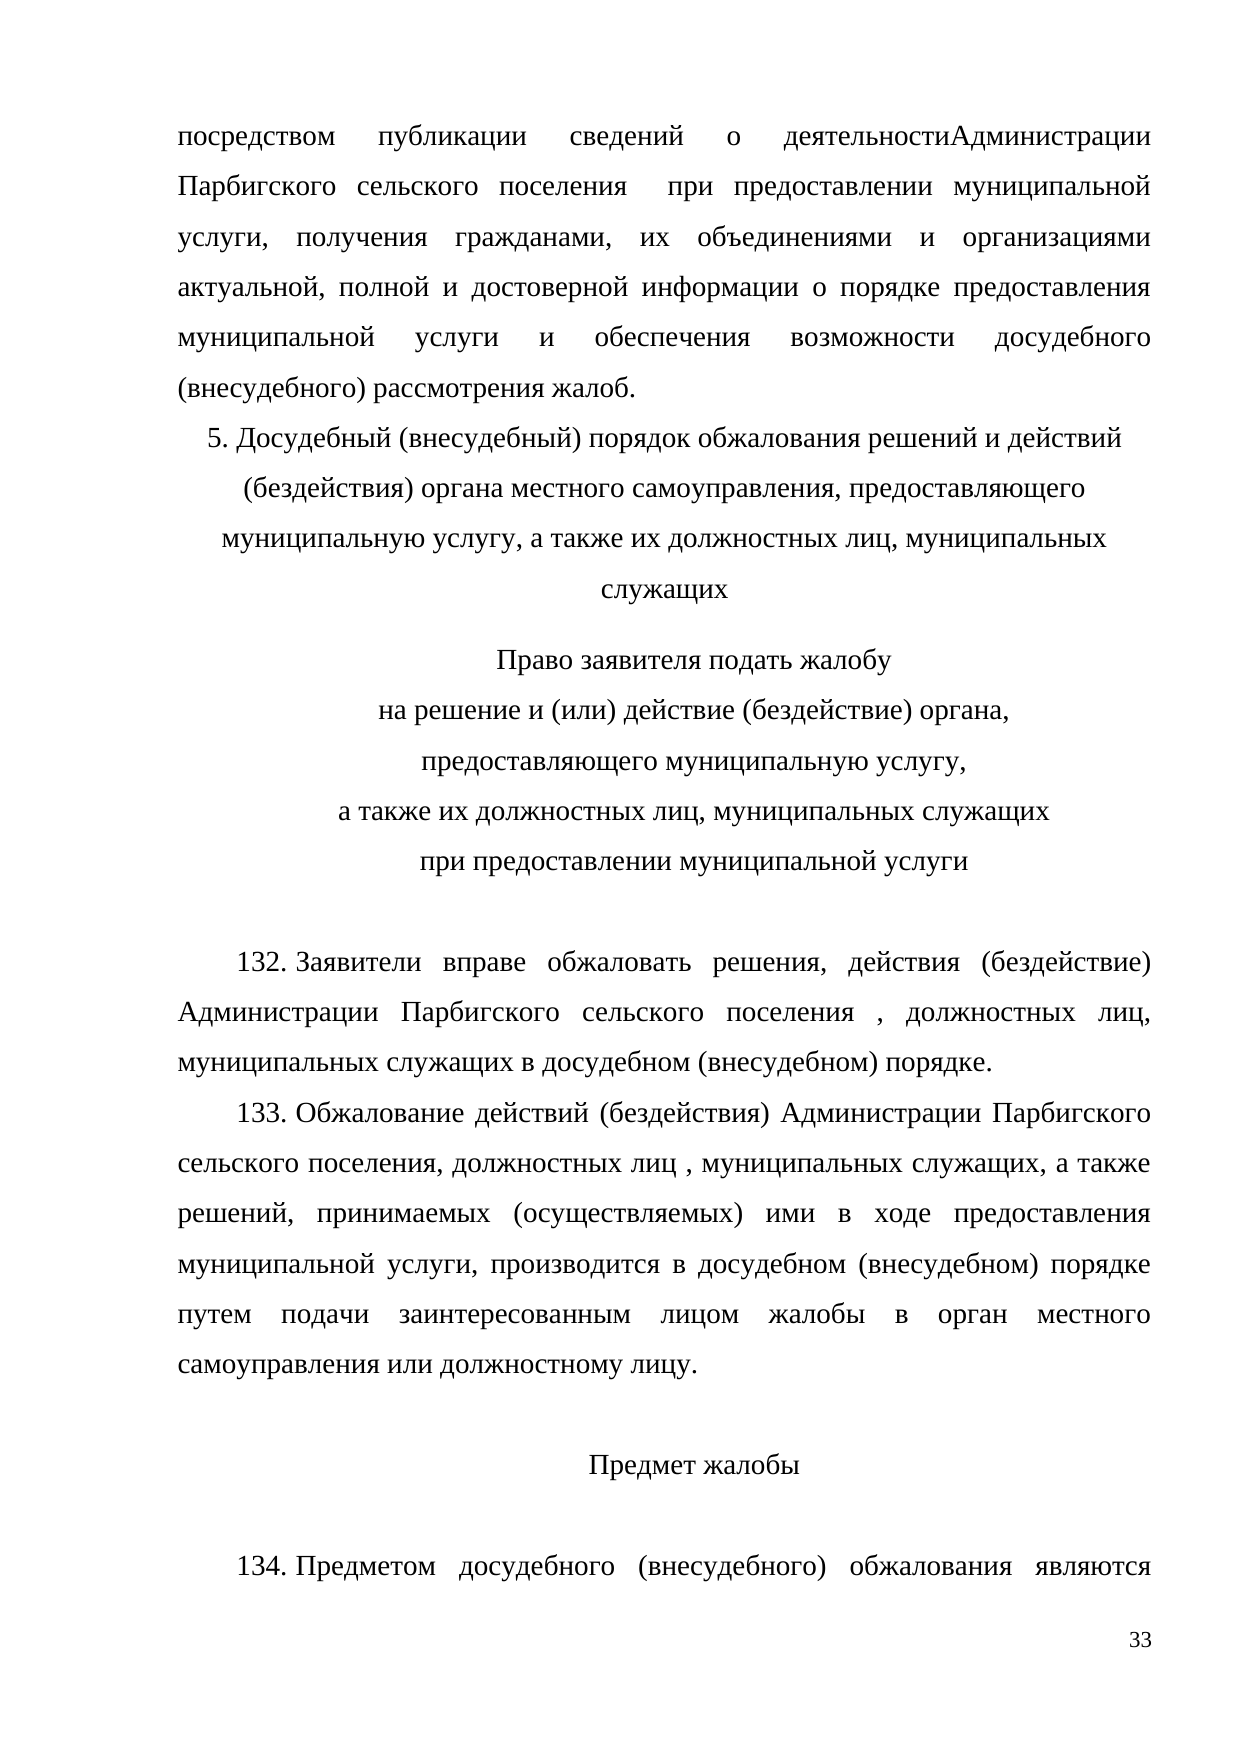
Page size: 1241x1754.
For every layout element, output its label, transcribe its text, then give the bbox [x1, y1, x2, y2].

text а также их должностных лиц, муниципальных служащих [177, 793, 1152, 827]
text Предмет жалобы [177, 1447, 1152, 1481]
text на решение и (или) действие (бездействие) органа, [177, 692, 1152, 726]
text 5. Досудебный (внесудебный) порядок обжалования решений и действий (бездействия) органа местного самоуправления, предоставляющего муниципальную услугу, а также их должностных лиц, муниципальных служащих [177, 420, 1152, 604]
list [177, 118, 1152, 403]
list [177, 1548, 1152, 1581]
list Заявители вправе обжаловать решения, действия (бездействие) Администрации Парбигского сельского поселения , должностных лиц, муниципальных служащих в досудебном (внесудебном) порядке. [177, 944, 1152, 1078]
text при предоставлении муниципальной услуги [177, 843, 1152, 877]
text Право заявителя подать жалобу [177, 642, 1152, 676]
text предоставляющего муниципальную услугу, [177, 743, 1152, 776]
list Обжалование действий (бездействия) Администрации Парбигского сельского поселения, должностных лиц , муниципальных служащих, а также решений, принимаемых (осуществляемых) ими в ходе предоставления муниципальной услуги, производится в досудебном (внесудебном) порядке путем подачи заинтересованным лицом жалобы в орган местного самоуправления или должностному лицу. [177, 1095, 1152, 1380]
